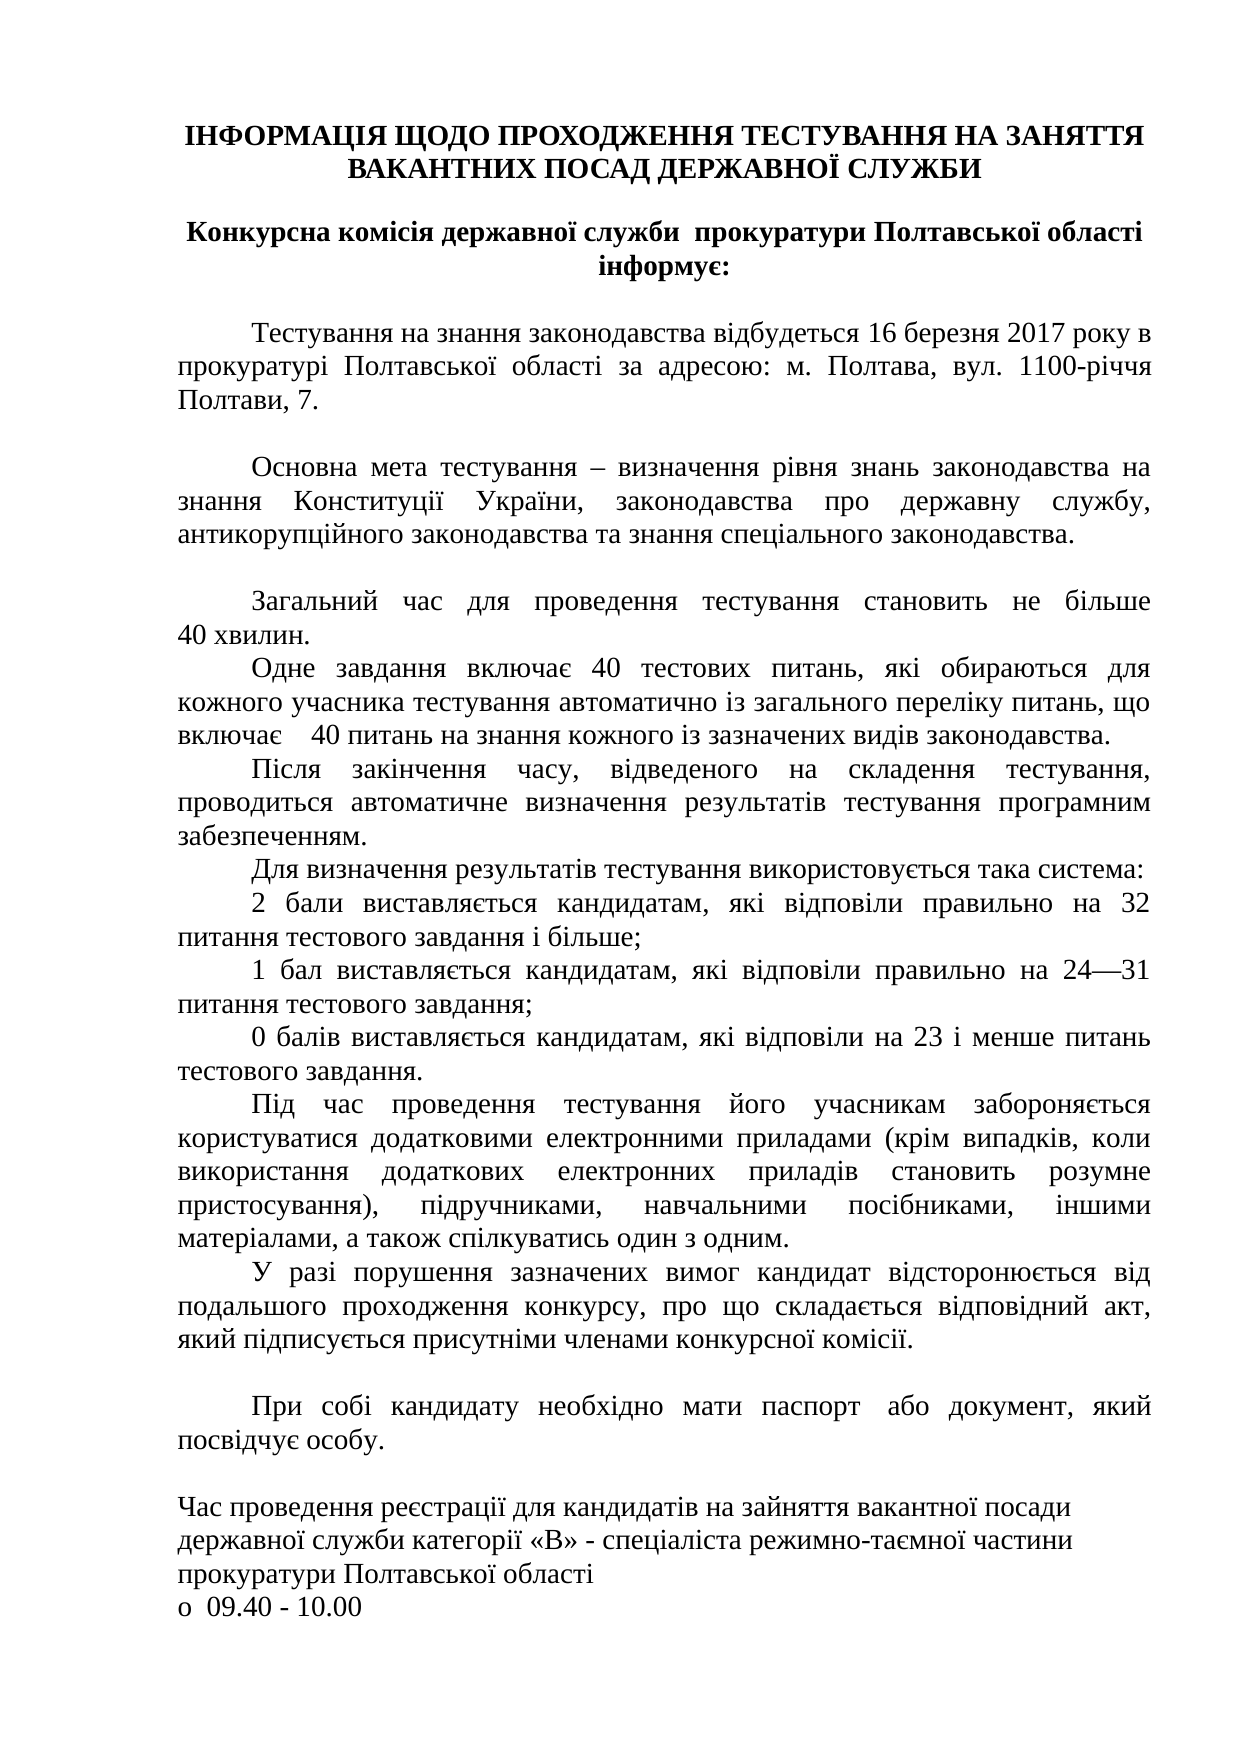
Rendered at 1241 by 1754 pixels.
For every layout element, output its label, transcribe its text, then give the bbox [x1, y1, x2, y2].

text 0 балів виставляється кандидатам, які відповіли на 23 і менше питань тестового завдання. [177, 1019, 1152, 1086]
text У разі порушення зазначених вимог кандидат відсторонюється від подальшого проходження конкурсу, про що складається відповідний акт, який підписується присутніми членами конкурсної комісії. [177, 1254, 1152, 1355]
text Одне завдання включає 40 тестових питань, які обираються для кожного учасника тестування автоматично із загального переліку питань, що включає 40 питань на знання кожного із зазначених видів законодавства. [177, 650, 1152, 751]
text Тестування на знання законодавства відбудеться 16 березня 2017 року в прокуратурі Полтавської області за адресою: м. Полтава, вул. 1100-річчя Полтави, 7. [177, 315, 1152, 416]
text Загальний час для проведення тестування становить не більше 40 хвилин. [177, 583, 1152, 650]
text Конкурсна комісія державної служби прокуратури Полтавської області інформує: [177, 214, 1152, 281]
text 1 бал виставляється кандидатам, які відповіли правильно на 24—31 питання тестового завдання; [177, 952, 1152, 1019]
text При собі кандидату необхідно мати паспорт або документ, який посвідчує особу. [177, 1388, 1152, 1455]
text Для визначення результатів тестування використовується така система: [177, 852, 1152, 885]
text Час проведення реєстрації для кандидатів на зайняття вакантної посади державної служби категорії «В» - спеціаліста режимно-таємної частини прокуратури Полтавської області [177, 1489, 1152, 1589]
text 2 бали виставляється кандидатам, які відповіли правильно на 32 питання тестового завдання і більше; [177, 885, 1152, 952]
text Основна мета тестування – визначення рівня знань законодавства на знання Конституції України, законодавства про державну службу, антикорупційного законодавства та знання спеціального законодавства. [177, 449, 1152, 550]
text Після закінчення часу, відведеного на складення тестування, проводиться автоматичне визначення результатів тестування програмним забезпеченням. [177, 751, 1152, 852]
text о 09.40 - 10.00 [177, 1589, 1152, 1623]
text Під час проведення тестування його учасникам забороняється користуватися додатковими електронними приладами (крім випадків, коли використання додаткових електронних приладів становить розумне пристосування), підручниками, навчальними посібниками, іншими матеріалами, а також спілкуватись один з одним. [177, 1086, 1152, 1254]
text ІНФОРМАЦІЯ ЩОДО ПРОХОДЖЕННЯ ТЕСТУВАННЯ НА ЗАНЯТТЯ ВАКАНТНИХ ПОСАД ДЕРЖАВНОЇ СЛУЖБИ [177, 118, 1152, 185]
